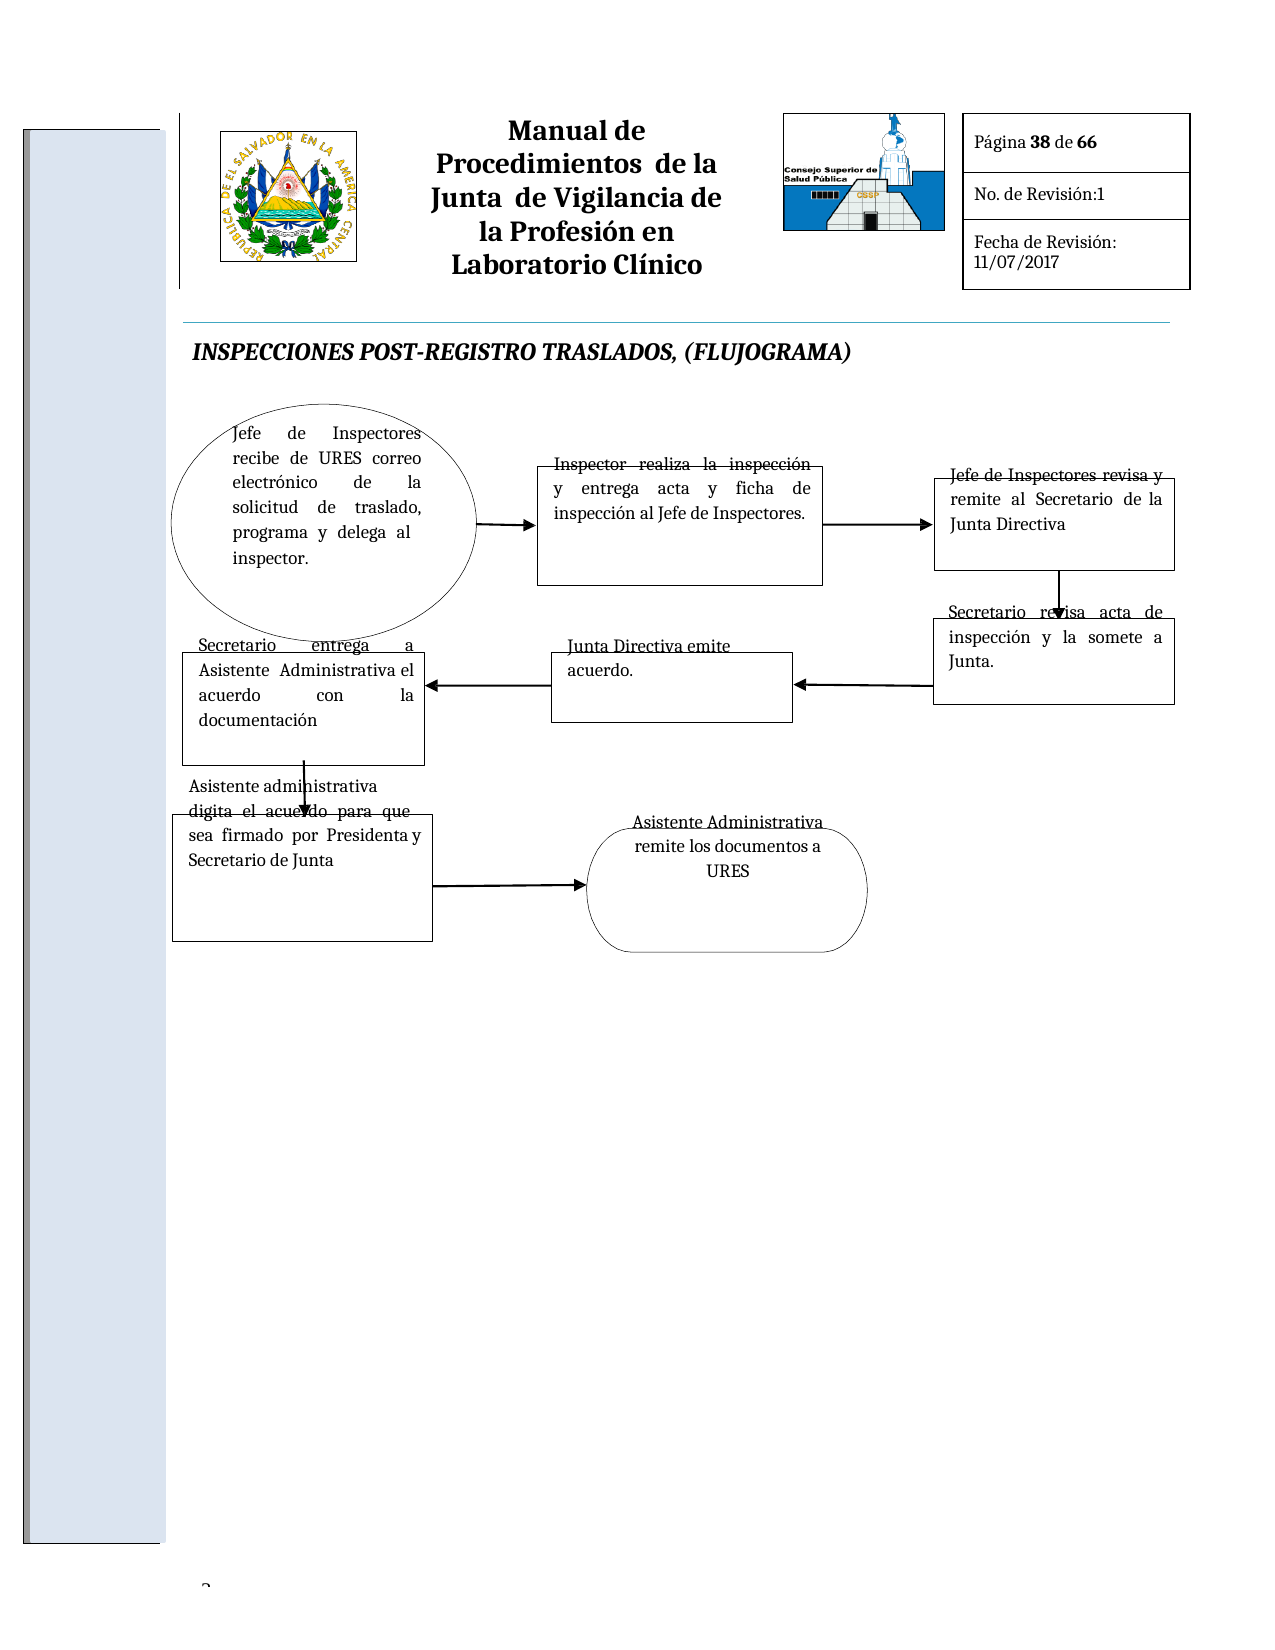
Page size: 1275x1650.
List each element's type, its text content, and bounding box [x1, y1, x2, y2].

text Secretario revisa acta de inspección y la somete a Junta. [949, 601, 1162, 673]
text Asistente Administrativa remite los documentos a URES [627, 812, 829, 882]
text Junta Directiva emite acuerdo. [567, 635, 740, 681]
text Inspector realiza la inspección y entrega acta y ficha de inspección al Jefe de Inspectores. [553, 453, 811, 524]
text inspector. [232, 546, 315, 567]
picture [24, 130, 30, 1543]
table_cell Fecha de Revisión: 11/07/2017 [964, 220, 1189, 289]
table_cell No. de Revisión:1 [964, 173, 1189, 219]
text Jefe de Inspectores revisa y remite al Secretario de la Junta Directiva [950, 464, 1163, 535]
text Secretario entrega a Asistente Administrativa el acuerdo con la documentación [199, 631, 414, 731]
text Jefe de Inspectores recibe de URES correo electrónico de la solicitud de traslado, programa y delega al [232, 422, 421, 543]
table_header Página 38 de 66 [964, 114, 1189, 172]
table_header Manual de Procedimientos de la Junta de Vigilancia de la Profesión en Laboratorio Clínico [180, 113, 962, 289]
text INSPECCIONES POST-REGISTRO TRASLADOS, (FLUJOGRAMA) [192, 337, 1179, 364]
text Asistente administrativa digita el acuerdo para que sea firmado por Presidenta y Secretario de Junta [188, 776, 422, 871]
